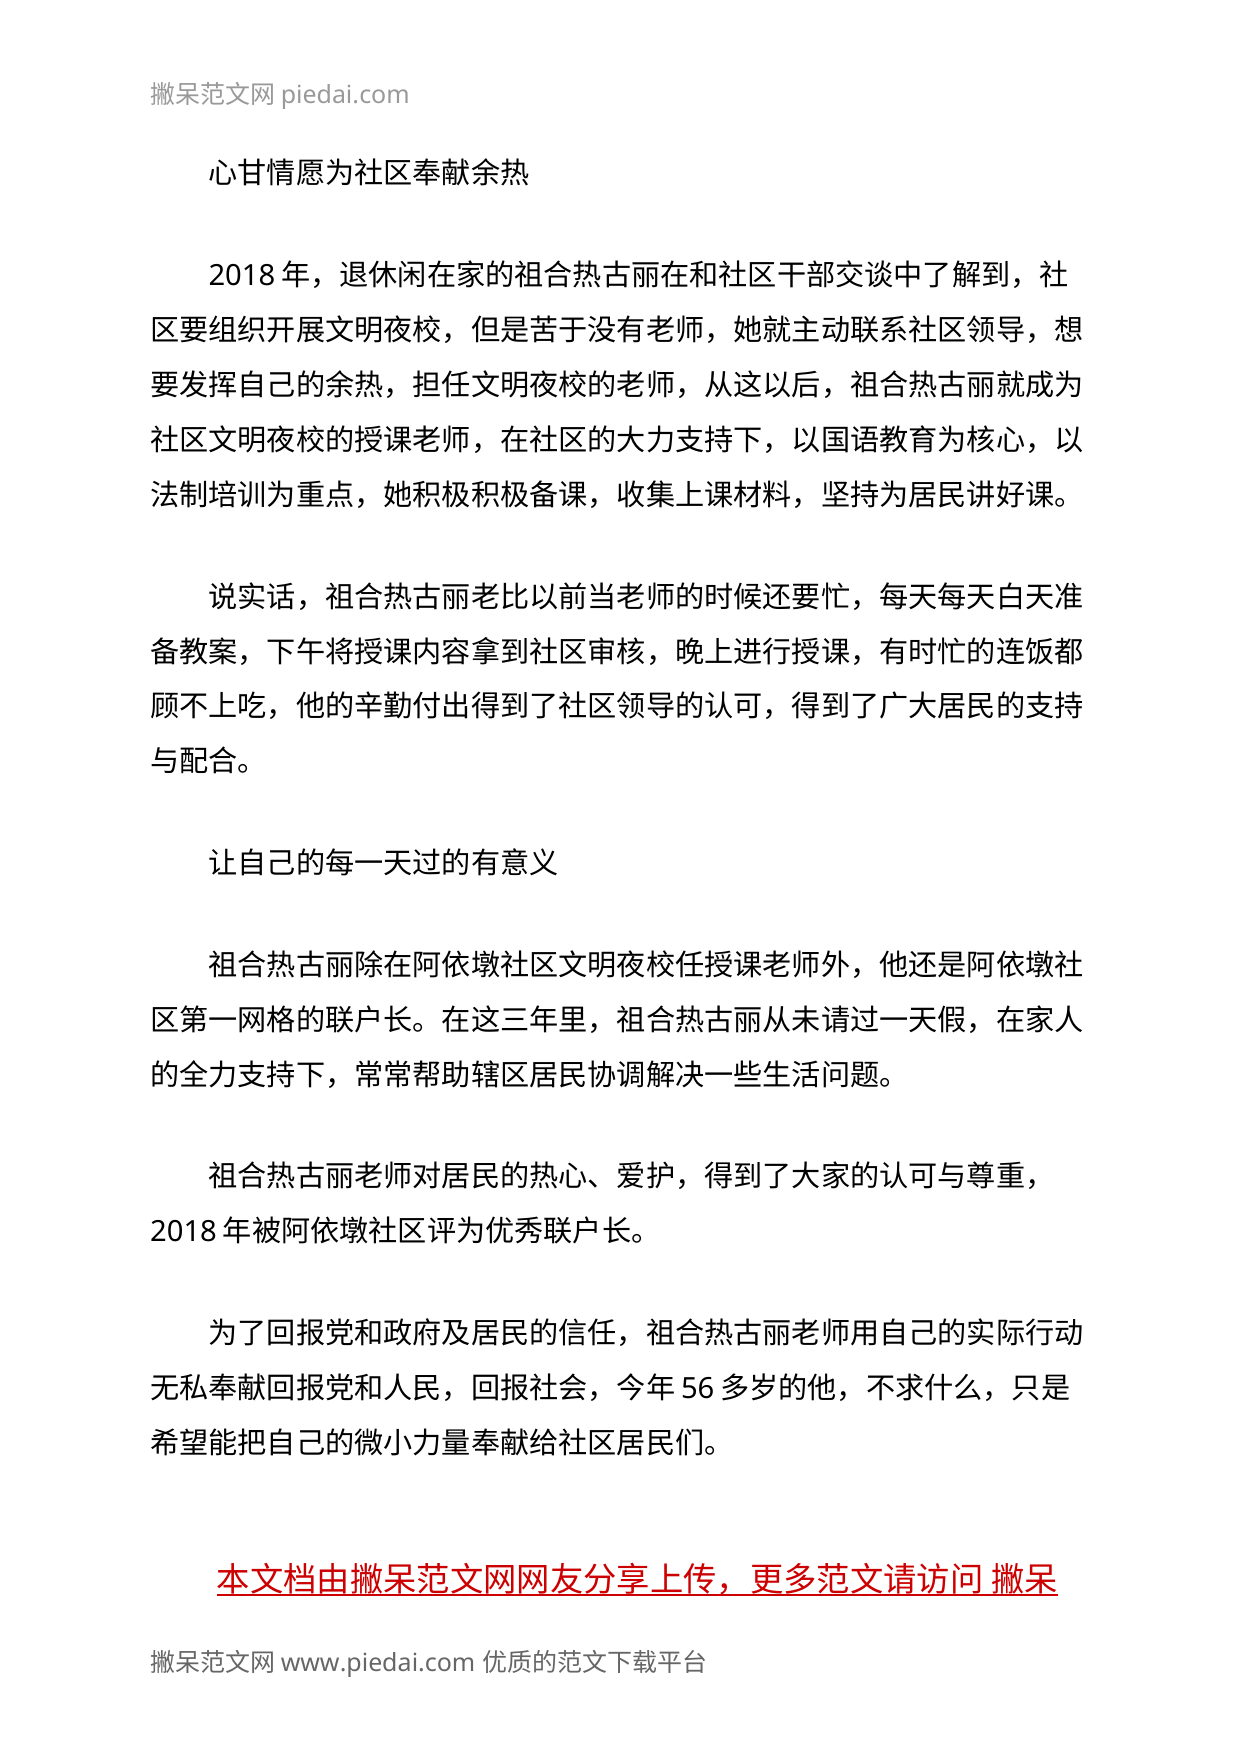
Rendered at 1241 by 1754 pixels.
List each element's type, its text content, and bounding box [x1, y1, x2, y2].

text 祖合热古丽老师对居民的热心、爱护，得到了大家的认可与尊重，2018年被阿依墩社区评为优秀联户长。 [150, 1153, 1090, 1250]
text 说实话，祖合热古丽老比以前当老师的时候还要忙，每天每天白天准备教案，下午将授课内容拿到社区审核，晚上进行授课，有时忙的连饭都顾不上吃，他的辛勤付出得到了社区领导的认可，得到了广大居民的支持与配合。 [150, 573, 1090, 780]
text 祖合热古丽除在阿依墩社区文明夜校任授课老师外，他还是阿依墩社区第一网格的联户长。在这三年里，祖合热古丽从未请过一天假，在家人的全力支持下，常常帮助辖区居民协调解决一些生活问题。 [150, 941, 1090, 1093]
text 2018年，退休闲在家的祖合热古丽在和社区干部交谈中了解到，社区要组织开展文明夜校，但是苦于没有老师，她就主动联系社区领导，想要发挥自己的余热，担任文明夜校的老师，从这以后，祖合热古丽就成为社区文明夜校的授课老师，在社区的大力支持下，以国语教育为核心，以法制培训为重点，她积极积极备课，收集上课材料，坚持为居民讲好课。 [150, 252, 1090, 514]
text 让自己的每一天过的有意义 [150, 840, 1090, 882]
text 心甘情愿为社区奉献余热 [150, 150, 1090, 192]
text 为了回报党和政府及居民的信任，祖合热古丽老师用自己的实际行动无私奉献回报党和人民，回报社会，今年56多岁的他，不求什么，只是希望能把自己的微小力量奉献给社区居民们。 [150, 1310, 1090, 1462]
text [150, 1553, 1090, 1601]
